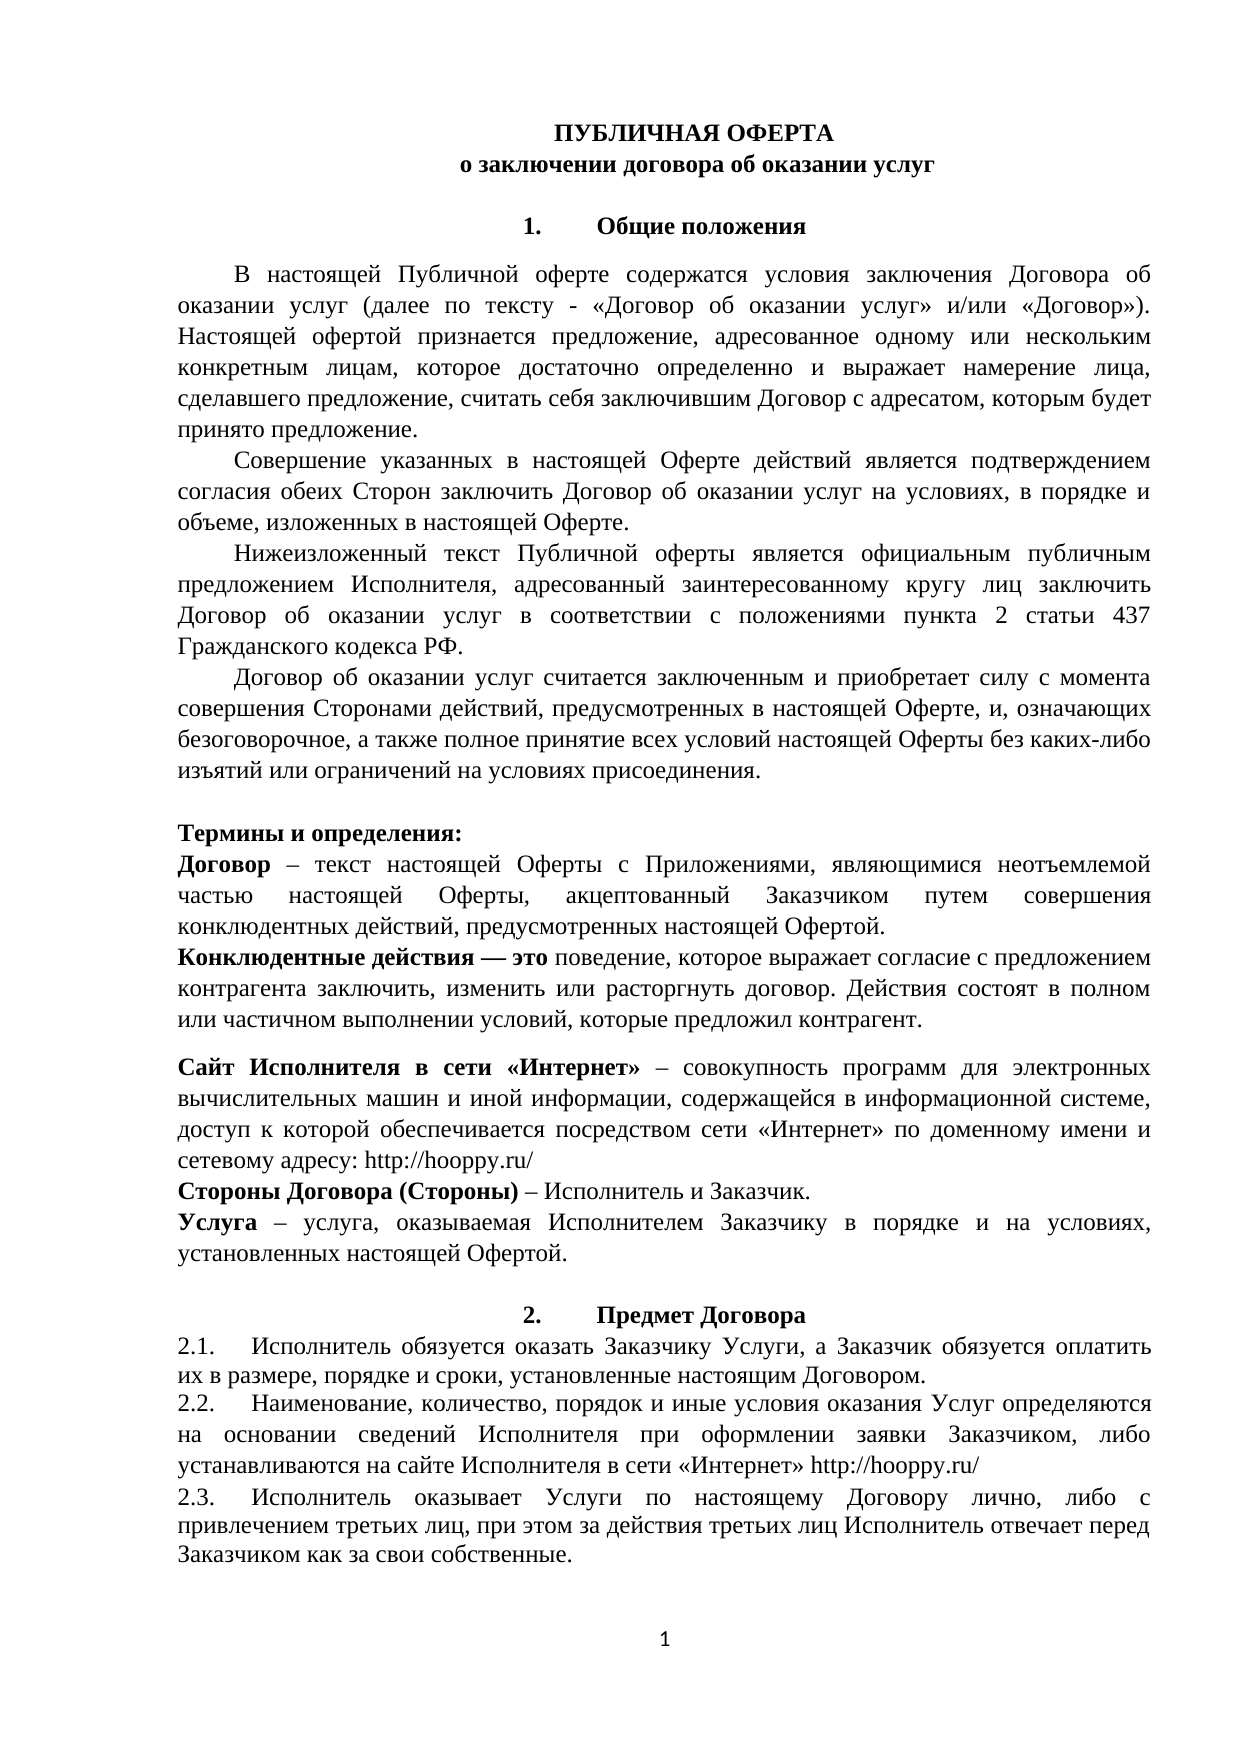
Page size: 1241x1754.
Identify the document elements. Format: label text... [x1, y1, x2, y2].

text Совершение указанных в настоящей Оферте действий является подтверждением согласия обеих Сторон заключить Договор об оказании услуг на условиях, в порядке и объеме, изложенных в настоящей Оферте. [177, 445, 1152, 536]
text В настоящей Публичной оферте содержатся условия заключения Договора об оказании услуг (далее по тексту - «Договор об оказании услуг» и/или «Договор»). Настоящей офертой признается предложение, адресованное одному или нескольким конкретным лицам, которое достаточно определенно и выражает намерение лица, сделавшего предложение, считать себя заключившим Договор с адресатом, которым будет принято предложение. [177, 259, 1152, 443]
text Термины и определения: [177, 818, 1152, 846]
text Договор – текст настоящей Оферты с Приложениями, являющимися неотъемлемой частью настоящей Оферты, акцептованный Заказчиком путем совершения конклюдентных действий, предусмотренных настоящей Офертой. [177, 849, 1152, 939]
text о заключении договора об оказании услуг [177, 149, 1152, 178]
text Стороны Договора (Стороны) – Исполнитель и Заказчик. [177, 1176, 1152, 1204]
text Договор об оказании услуг считается заключенным и приобретает силу с момента совершения Сторонами действий, предусмотренных в настоящей Оферте, и, означающих безоговорочное, а также полное принятие всех условий настоящей Оферты без каких-либо изъятий или ограничений на условиях присоединения. [177, 662, 1152, 784]
list Предмет Договора [177, 1300, 1152, 1329]
list Общие положения [177, 211, 1152, 240]
text Нижеизложенный текст Публичной оферты является официальным публичным предложением Исполнителя, адресованный заинтересованному кругу лиц заключить Договор об оказании услуг в соответствии с положениями пункта 2 статьи 437 Гражданского кодекса РФ. [177, 538, 1152, 660]
text ПУБЛИЧНАЯ ОФЕРТА [177, 118, 1152, 147]
list Наименование, количество, порядок и иные условия оказания Услуг определяются на основании сведений Исполнителя при оформлении заявки Заказчиком, либо устанавливаются на сайте Исполнителя в сети «Интернет» http://hooppy.ru/ [177, 1388, 1152, 1479]
text Конклюдентные действия — это поведение, которое выражает согласие с предложением контрагента заключить, изменить или расторгнуть договор. Действия состоят в полном или частичном выполнении условий, которые предложил контрагент. [177, 942, 1152, 1033]
text Услуга – услуга, оказываемая Исполнителем Заказчику в порядке и на условиях, установленных настоящей Офертой. [177, 1207, 1152, 1267]
text Сайт Исполнителя в сети «Интернет» – совокупность программ для электронных вычислительных машин и иной информации, содержащейся в информационной системе, доступ к которой обеспечивается посредством сети «Интернет» по доменному имени и сетевому адресу: http://hooppy.ru/ [177, 1052, 1152, 1173]
list Исполнитель оказывает Услуги по настоящему Договору лично, либо с привлечением третьих лиц, при этом за действия третьих лиц Исполнитель отвечает перед Заказчиком как за свои собственные. [177, 1482, 1152, 1568]
list Исполнитель обязуется оказать Заказчику Услуги, а Заказчик обязуется оплатить их в размере, порядке и сроки, установленные настоящим Договором. [177, 1331, 1152, 1388]
